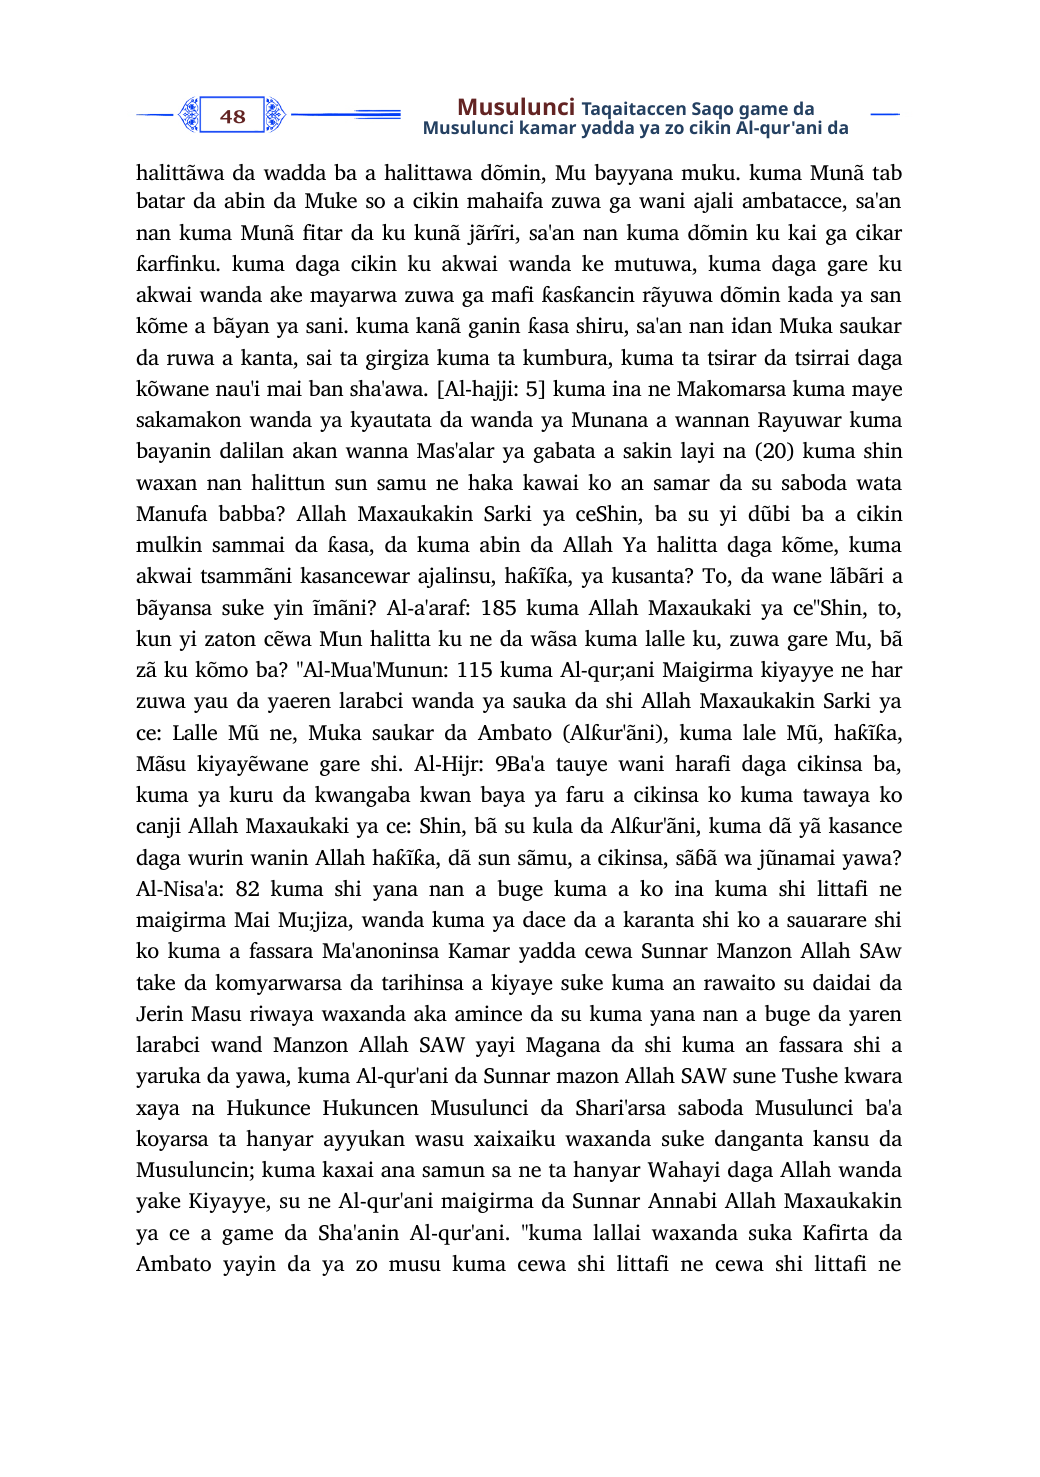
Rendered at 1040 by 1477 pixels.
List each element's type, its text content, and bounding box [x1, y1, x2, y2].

picture [871, 98, 913, 127]
picture [127, 93, 400, 136]
